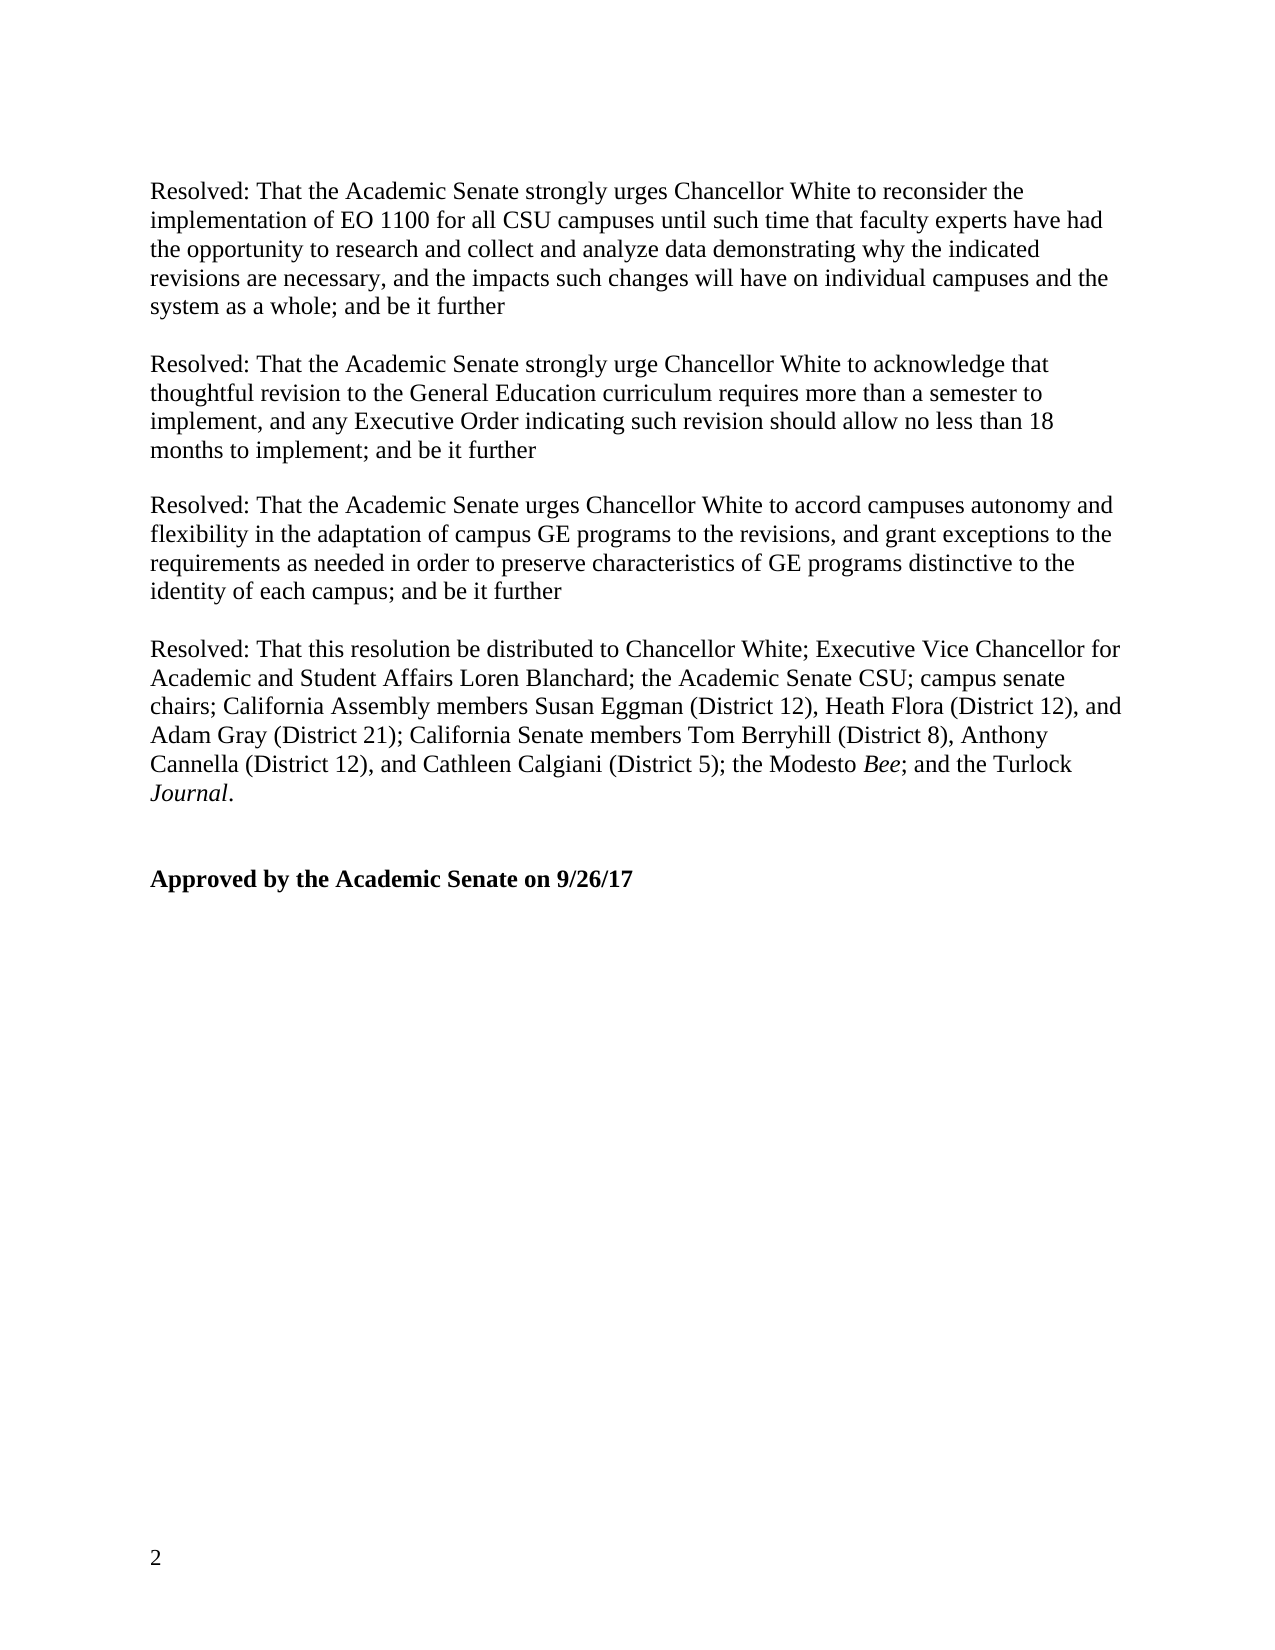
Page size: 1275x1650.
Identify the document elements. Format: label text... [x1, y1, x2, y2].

text Resolved: That the Academic Senate urges Chancellor White to accord campuses autonomy and flexibility in the adaptation of campus GE programs to the revisions, and grant exceptions to the requirements as needed in order to preserve characteristics of GE programs distinctive to the identity of each campus; and be it further [150, 490, 1125, 605]
text Resolved: That the Academic Senate strongly urges Chancellor White to reconsider the implementation of EO 1100 for all CSU campuses until such time that faculty experts have had the opportunity to research and collect and analyze data demonstrating why the indicated revisions are necessary, and the impacts such changes will have on individual campuses and the system as a whole; and be it further [150, 176, 1125, 320]
text Approved by the Academic Senate on 9/26/17 [150, 864, 1125, 893]
text Resolved: That the Academic Senate strongly urge Chancellor White to acknowledge that thoughtful revision to the General Education curriculum requires more than a semester to implement, and any Executive Order indicating such revision should allow no less than 18 months to implement; and be it further [150, 349, 1125, 464]
text Resolved: That this resolution be distributed to Chancellor White; Executive Vice Chancellor for Academic and Student Affairs Loren Blanchard; the Academic Senate CSU; campus senate chairs; California Assembly members Susan Eggman (District 12), Heath Flora (District 12), and Adam Gray (District 21); California Senate members Tom Berryhill (District 8), Anthony Cannella (District 12), and Cathleen Calgiani (District 5); the Modesto Bee; and the Turlock Journal. [150, 634, 1125, 806]
